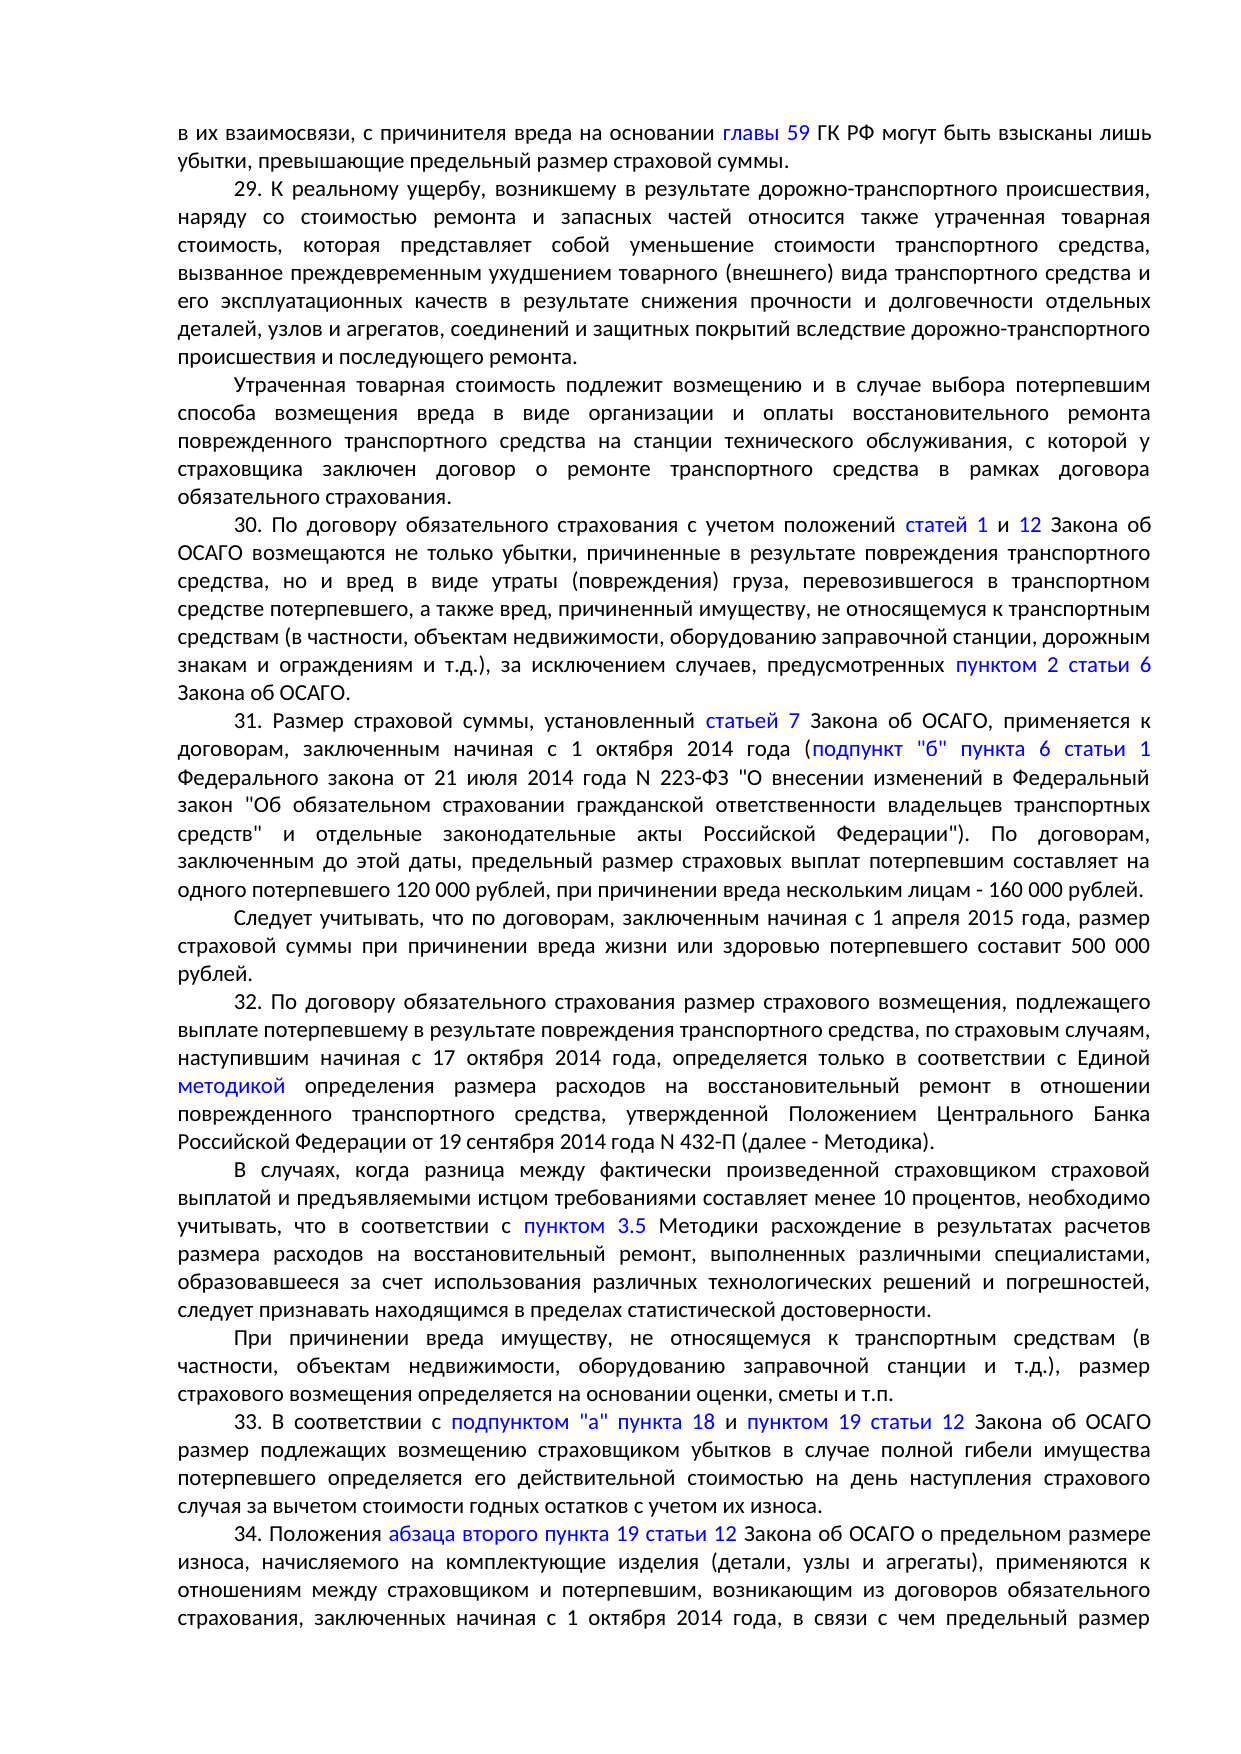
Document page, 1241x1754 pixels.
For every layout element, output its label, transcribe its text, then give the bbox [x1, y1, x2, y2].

text 31. Размер страховой суммы, установленный статьей 7 Закона об ОСАГО, применяется к договорам, заключенным начиная с 1 октября 2014 года (подпункт "б" пункта 6 статьи 1 Федерального закона от 21 июля 2014 года N 223-ФЗ "О внесении изменений в Федеральный закон "Об обязательном страховании гражданской ответственности владельцев транспортных средств" и отдельные законодательные акты Российской Федерации"). По договорам, заключенным до этой даты, предельный размер страховых выплат потерпевшим составляет на одного потерпевшего 120 000 рублей, при причинении вреда нескольким лицам - 160 000 рублей. [177, 707, 1152, 903]
text При причинении вреда имуществу, не относящемуся к транспортным средствам (в частности, объектам недвижимости, оборудованию заправочной станции и т.д.), размер страхового возмещения определяется на основании оценки, сметы и т.п. [177, 1323, 1152, 1407]
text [177, 1519, 1152, 1631]
text Следует учитывать, что по договорам, заключенным начиная с 1 апреля 2015 года, размер страховой суммы при причинении вреда жизни или здоровью потерпевшего составит 500 000 рублей. [177, 903, 1152, 987]
text 33. В соответствии с подпунктом "а" пункта 18 и пунктом 19 статьи 12 Закона об ОСАГО размер подлежащих возмещению страховщиком убытков в случае полной гибели имущества потерпевшего определяется его действительной стоимостью на день наступления страхового случая за вычетом стоимости годных остатков с учетом их износа. [177, 1407, 1152, 1519]
text В случаях, когда разница между фактически произведенной страховщиком страховой выплатой и предъявляемыми истцом требованиями составляет менее 10 процентов, необходимо учитывать, что в соответствии с пунктом 3.5 Методики расхождение в результатах расчетов размера расходов на восстановительный ремонт, выполненных различными специалистами, образовавшееся за счет использования различных технологических решений и погрешностей, следует признавать находящимся в пределах статистической достоверности. [177, 1155, 1152, 1323]
text 30. По договору обязательного страхования с учетом положений статей 1 и 12 Закона об ОСАГО возмещаются не только убытки, причиненные в результате повреждения транспортного средства, но и вред в виде утраты (повреждения) груза, перевозившегося в транспортном средстве потерпевшего, а также вред, причиненный имуществу, не относящемуся к транспортным средствам (в частности, объектам недвижимости, оборудованию заправочной станции, дорожным знакам и ограждениям и т.д.), за исключением случаев, предусмотренных пунктом 2 статьи 6 Закона об ОСАГО. [177, 510, 1152, 707]
text Утраченная товарная стоимость подлежит возмещению и в случае выбора потерпевшим способа возмещения вреда в виде организации и оплаты восстановительного ремонта поврежденного транспортного средства на станции технического обслуживания, с которой у страховщика заключен договор о ремонте транспортного средства в рамках договора обязательного страхования. [177, 370, 1152, 510]
text 29. К реальному ущербу, возникшему в результате дорожно-транспортного происшествия, наряду со стоимостью ремонта и запасных частей относится также утраченная товарная стоимость, которая представляет собой уменьшение стоимости транспортного средства, вызванное преждевременным ухудшением товарного (внешнего) вида транспортного средства и его эксплуатационных качеств в результате снижения прочности и долговечности отдельных деталей, узлов и агрегатов, соединений и защитных покрытий вследствие дорожно-транспортного происшествия и последующего ремонта. [177, 174, 1152, 370]
text 32. По договору обязательного страхования размер страхового возмещения, подлежащего выплате потерпевшему в результате повреждения транспортного средства, по страховым случаям, наступившим начиная с 17 октября 2014 года, определяется только в соответствии с Единой методикой определения размера расходов на восстановительный ремонт в отношении поврежденного транспортного средства, утвержденной Положением Центрального Банка Российской Федерации от 19 сентября 2014 года N 432-П (далее - Методика). [177, 987, 1152, 1155]
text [177, 118, 1152, 174]
